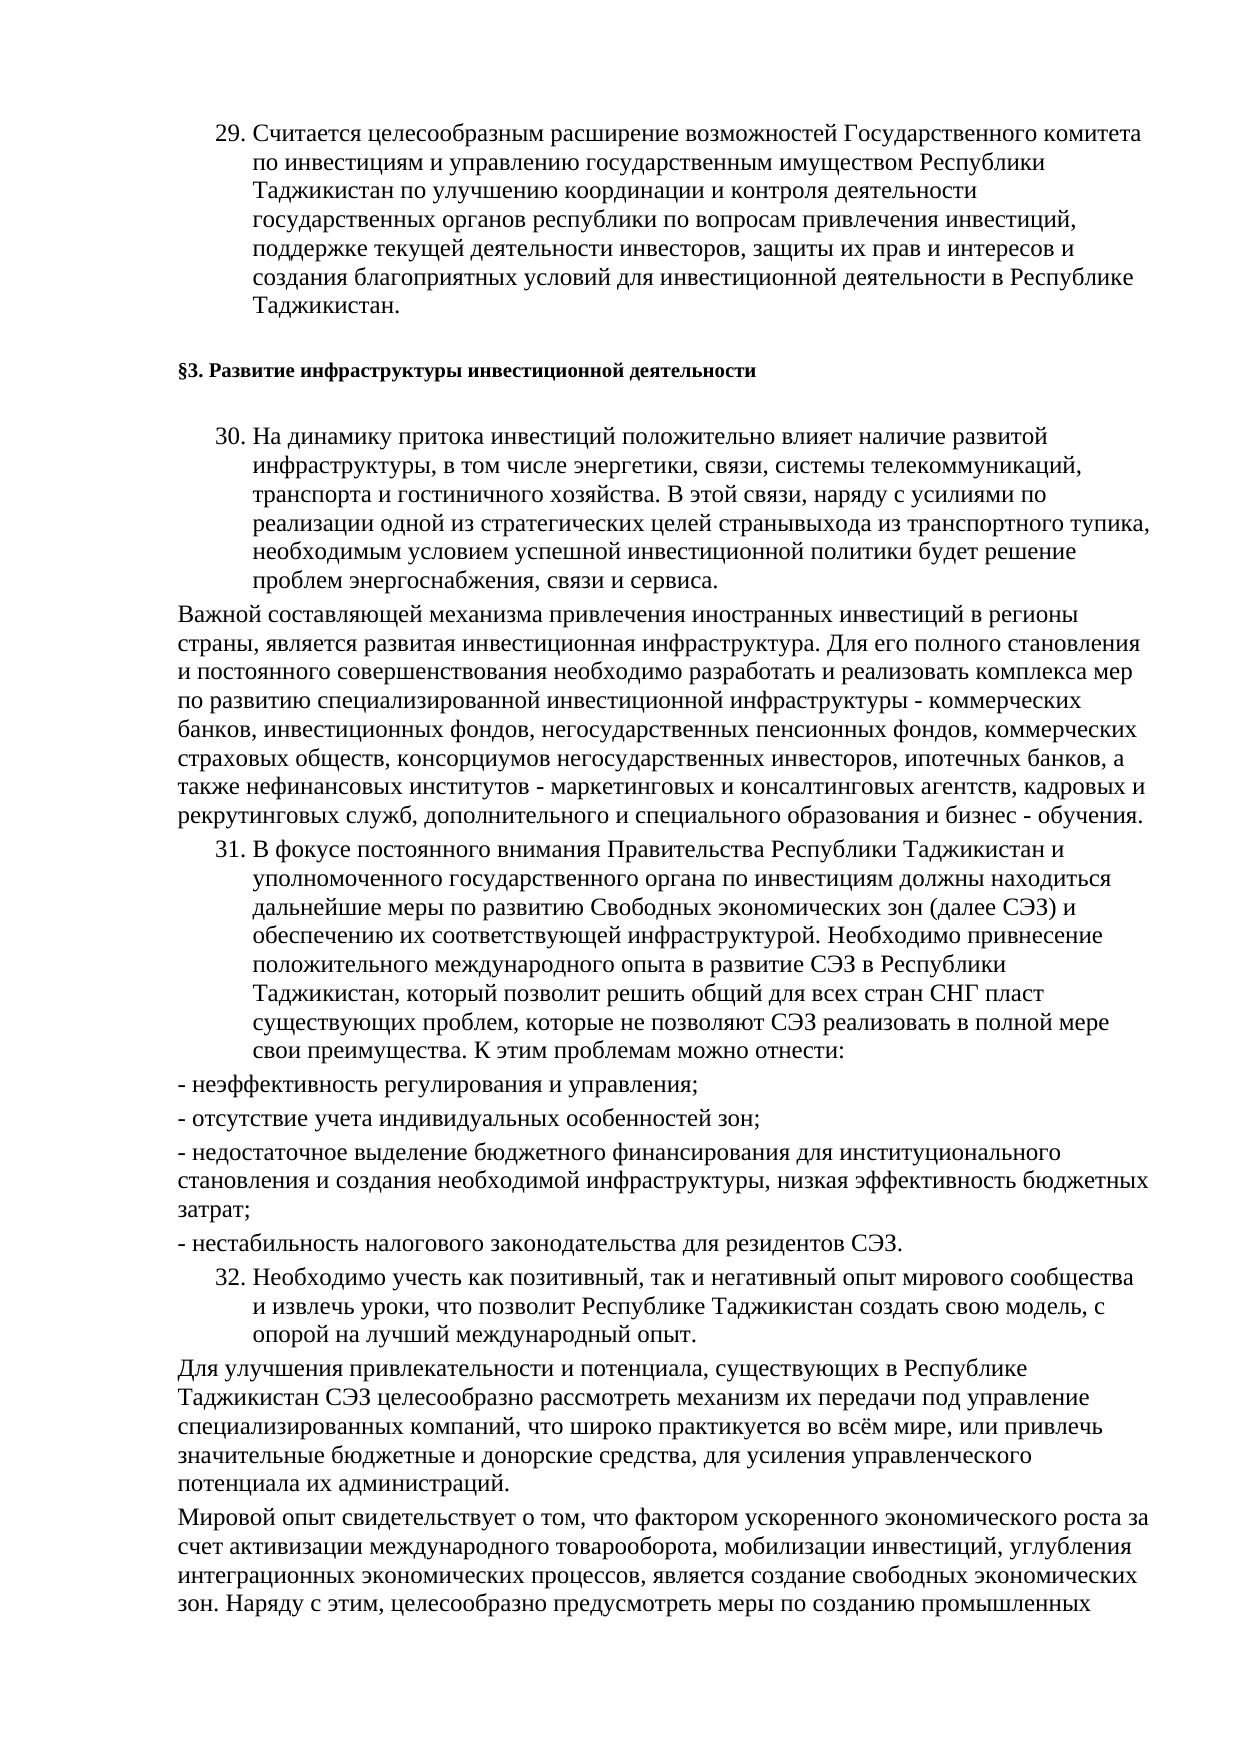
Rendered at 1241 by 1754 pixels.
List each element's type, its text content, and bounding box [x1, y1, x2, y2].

text Для улучшения привлекательности и потенциала, существующих в Республике Таджикистан СЭЗ целесообразно рассмотреть механизм их передачи под управление специализированных компаний, что широко практикуется во всём мире, или привлечь значительные бюджетные и донорские средства, для усиления управленческого потенциала их администраций. [177, 1353, 1152, 1497]
text - нестабильность налогового законодательства для резидентов СЭЗ. [177, 1228, 1152, 1257]
list Считается целесообразным расширение возможностей Государственного комитета по инвестициям и управлению государственным имуществом Республики Таджикистан по улучшению координации и контроля деятельности государственных органов республики по вопросам привлечения инвестиций, поддержке текущей деятельности инвесторов, защиты их прав и интересов и создания благоприятных условий для инвестиционной деятельности в Республике Таджикистан. [215, 118, 1152, 319]
text - неэффективность регулирования и управления; [177, 1069, 1152, 1098]
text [177, 1502, 1152, 1617]
list В фокусе постоянного внимания Правительства Республики Таджикистан и уполномоченного государственного органа по инвестициям должны находиться дальнейшие меры по развитию Свободных экономических зон (далее СЭЗ) и обеспечению их соответствующей инфраструктурой. Необходимо привнесение положительного международного опыта в развитие СЭЗ в Республики Таджикистан, который позволит решить общий для всех стран СНГ пласт существующих проблем, которые не позволяют СЭЗ реализовать в полной мере свои преимущества. К этим проблемам можно отнести: [215, 834, 1152, 1064]
subtitle §3. Развитие инфраструктуры инвестиционной деятельности [177, 358, 1152, 382]
list На динамику притока инвестиций положительно влияет наличие развитой инфраструктуры, в том числе энергетики, связи, системы телекоммуникаций, транспорта и гостиничного хозяйства. В этой связи, наряду с усилиями по реализации одной из стратегических целей странывыхода из транспортного тупика, необходимым условием успешной инвестиционной политики будет решение проблем энергоснабжения, связи и сервиса. [215, 421, 1152, 594]
list Необходимо учесть как позитивный, так и негативный опыт мирового сообщества и извлечь уроки, что позволит Республике Таджикистан создать свою модель, с опорой на лучший международный опыт. [215, 1262, 1152, 1348]
text - недостаточное выделение бюджетного финансирования для институционального становления и создания необходимой инфраструктуры, низкая эффективность бюджетных затрат; [177, 1137, 1152, 1223]
text Важной составляющей механизма привлечения иностранных инвестиций в регионы страны, является развитая инвестиционная инфраструктура. Для его полного становления и постоянного совершенствования необходимо разработать и реализовать комплекса мер по развитию специализированной инвестиционной инфраструктуры - коммерческих банков, инвестиционных фондов, негосударственных пенсионных фондов, коммерческих страховых обществ, консорциумов негосударственных инвесторов, ипотечных банков, а также нефинансовых институтов - маркетинговых и консалтинговых агентств, кадровых и рекрутинговых служб, дополнительного и специального образования и бизнес - обучения. [177, 599, 1152, 829]
text - отсутствие учета индивидуальных особенностей зон; [177, 1103, 1152, 1132]
